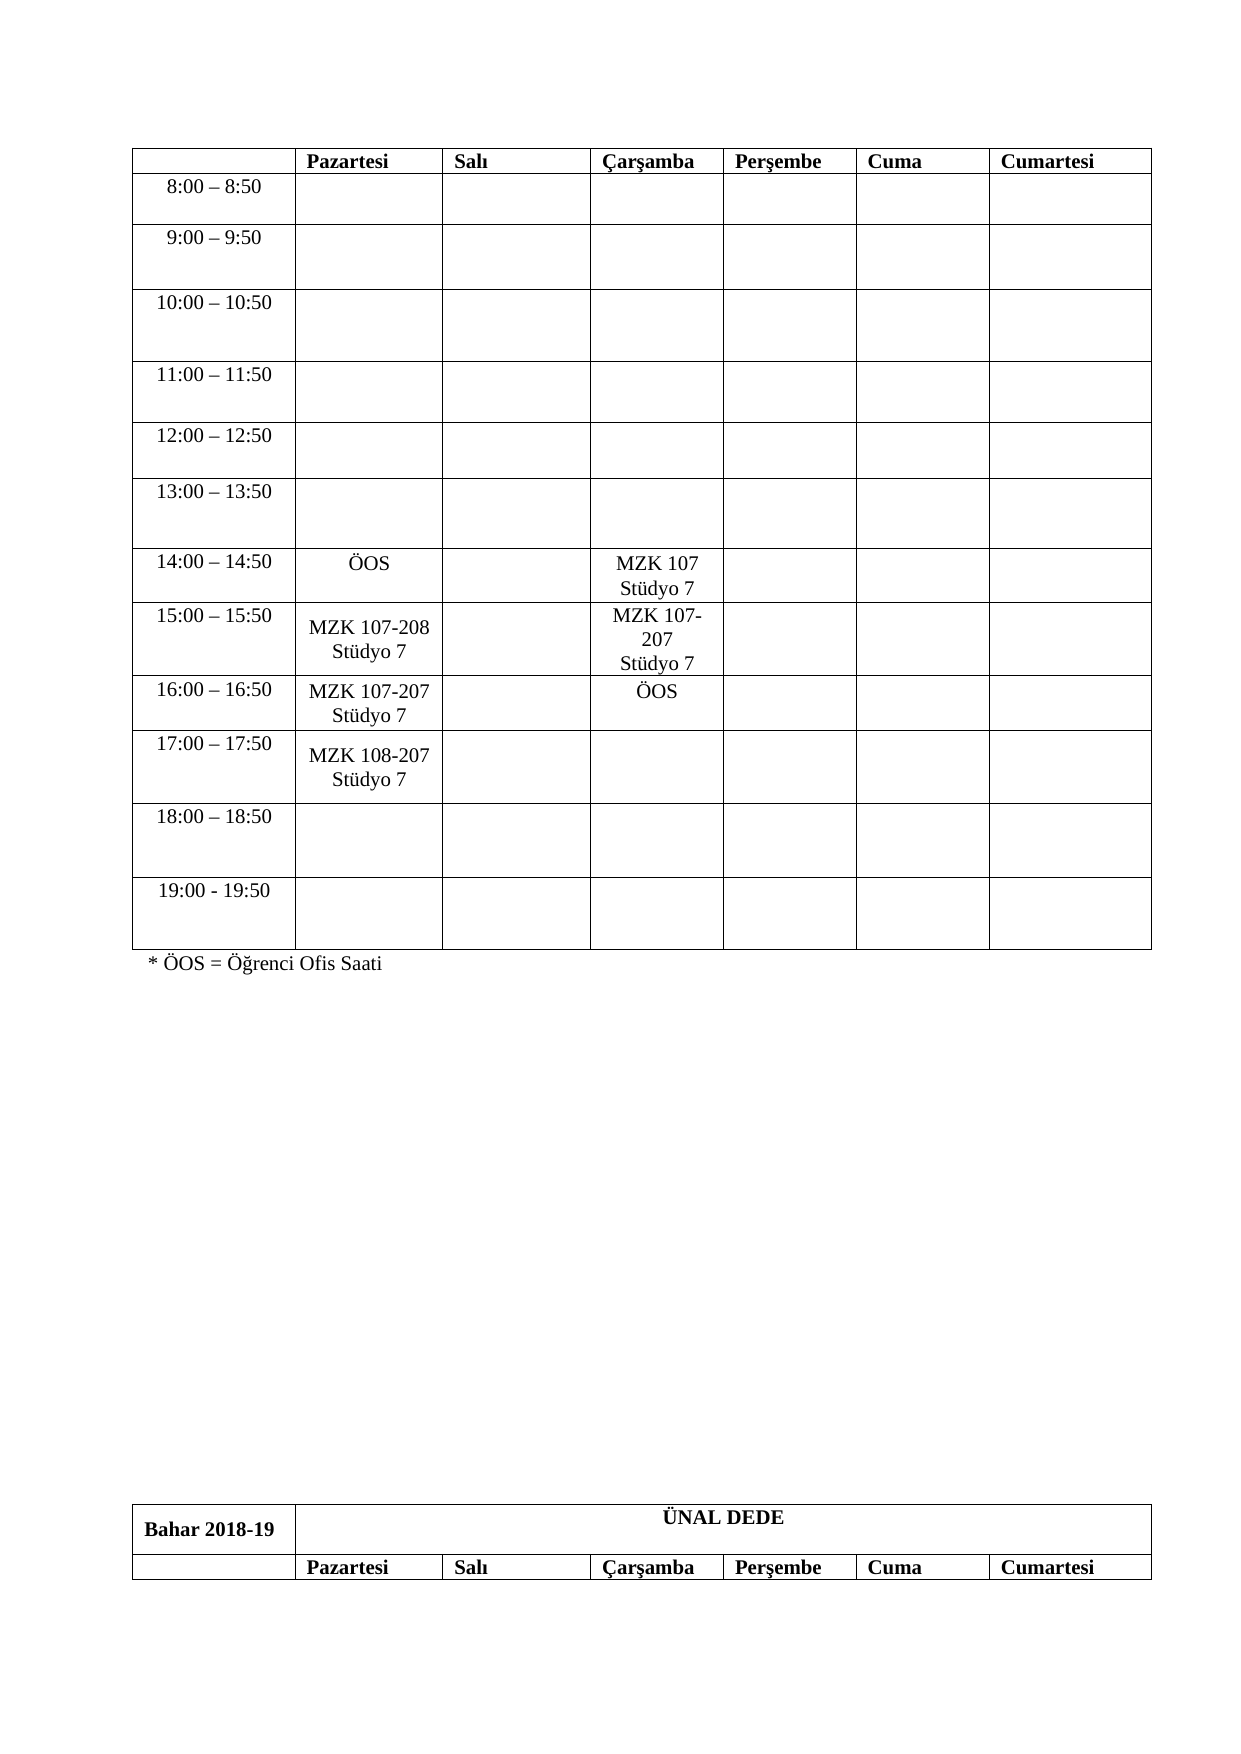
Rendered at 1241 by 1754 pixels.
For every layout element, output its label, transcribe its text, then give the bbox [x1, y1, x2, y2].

table_cell [857, 225, 989, 289]
table_cell [990, 225, 1151, 289]
table_cell [296, 290, 442, 361]
table_cell 12:00 – 12:50 [133, 423, 295, 478]
table_cell [990, 174, 1151, 223]
table_cell [296, 225, 442, 289]
table_cell [591, 174, 723, 223]
table_cell [990, 878, 1151, 949]
table_cell 10:00 – 10:50 [133, 290, 295, 361]
table_cell [296, 174, 442, 223]
table_cell [857, 731, 989, 803]
table_cell [443, 479, 590, 548]
table_cell 13:00 – 13:50 [133, 479, 295, 548]
table_cell [591, 423, 723, 478]
table_cell [990, 290, 1151, 361]
table_cell [857, 603, 989, 675]
table_cell [591, 878, 723, 949]
table_cell [443, 804, 590, 877]
table_cell [296, 362, 442, 422]
table_cell [990, 804, 1151, 877]
table_cell [857, 804, 989, 877]
table_cell Pazartesi [296, 149, 442, 173]
table_cell ÖOS [591, 676, 723, 730]
table_cell Pazartesi [296, 1555, 442, 1579]
table_cell [724, 290, 856, 361]
table_cell [724, 603, 856, 675]
table_cell [724, 731, 856, 803]
table_cell [857, 174, 989, 223]
table_cell Cumartesi [990, 1555, 1151, 1579]
table_cell Salı [443, 1555, 590, 1579]
table_cell 14:00 – 14:50 [133, 549, 295, 602]
table_cell [990, 549, 1151, 602]
table_cell [724, 676, 856, 730]
table_cell MZK 107-208 Stüdyo 7 [296, 603, 442, 675]
text * ÖOS = Öğrenci Ofis Saati [148, 950, 1093, 974]
table_cell [857, 676, 989, 730]
table_cell [296, 479, 442, 548]
table_cell [724, 423, 856, 478]
table_cell Cumartesi [990, 149, 1151, 173]
table_header Bahar 2018-19 [133, 1505, 295, 1554]
table_cell [724, 225, 856, 289]
table_cell [990, 362, 1151, 422]
table_cell [296, 423, 442, 478]
table_cell [591, 290, 723, 361]
table_cell [724, 362, 856, 422]
table_cell Çarşamba [591, 1555, 723, 1579]
table_cell [591, 479, 723, 548]
table_cell [591, 804, 723, 877]
table_cell [990, 423, 1151, 478]
table_cell 17:00 – 17:50 [133, 731, 295, 803]
table_cell Çarşamba [591, 149, 723, 173]
table_cell 11:00 – 11:50 [133, 362, 295, 422]
table_cell MZK 107-207 Stüdyo 7 [296, 676, 442, 730]
table_cell Salı [443, 149, 590, 173]
table_cell ÖOS [296, 549, 442, 602]
table_cell 16:00 – 16:50 [133, 676, 295, 730]
table_cell Perşembe [724, 149, 856, 173]
table_cell [443, 676, 590, 730]
table_cell Cuma [857, 149, 989, 173]
table_cell [990, 603, 1151, 675]
table_cell [724, 479, 856, 548]
table_cell [724, 804, 856, 877]
table_cell [443, 174, 590, 223]
table_cell 19:00 - 19:50 [133, 878, 295, 949]
table_cell [133, 1555, 295, 1579]
table_cell 15:00 – 15:50 [133, 603, 295, 675]
table_header ÜNAL DEDE [296, 1505, 1151, 1554]
table_cell [443, 290, 590, 361]
table_cell [443, 878, 590, 949]
table_cell [724, 878, 856, 949]
table_cell [857, 479, 989, 548]
table_cell [857, 362, 989, 422]
table_cell [591, 731, 723, 803]
table_cell [443, 362, 590, 422]
table_cell 9:00 – 9:50 [133, 225, 295, 289]
table_cell [443, 423, 590, 478]
table_cell MZK 108-207 Stüdyo 7 [296, 731, 442, 803]
table_cell [724, 174, 856, 223]
table_cell [724, 549, 856, 602]
table_cell [857, 290, 989, 361]
table_cell [857, 878, 989, 949]
table_cell 8:00 – 8:50 [133, 174, 295, 223]
table_cell [443, 731, 590, 803]
table_cell [990, 479, 1151, 548]
table_cell [857, 549, 989, 602]
table_cell [443, 225, 590, 289]
table_cell [133, 149, 295, 173]
table_cell MZK 107-207 Stüdyo 7 [591, 603, 723, 675]
table_cell [591, 225, 723, 289]
table_cell [296, 878, 442, 949]
table_cell [990, 731, 1151, 803]
table_cell [591, 362, 723, 422]
table_cell [296, 804, 442, 877]
table_cell Perşembe [724, 1555, 856, 1579]
table_cell [857, 423, 989, 478]
table_cell [990, 676, 1151, 730]
table_cell Cuma [857, 1555, 989, 1579]
table_cell MZK 107 Stüdyo 7 [591, 549, 723, 602]
table_cell [443, 549, 590, 602]
table_cell [443, 603, 590, 675]
table_cell 18:00 – 18:50 [133, 804, 295, 877]
